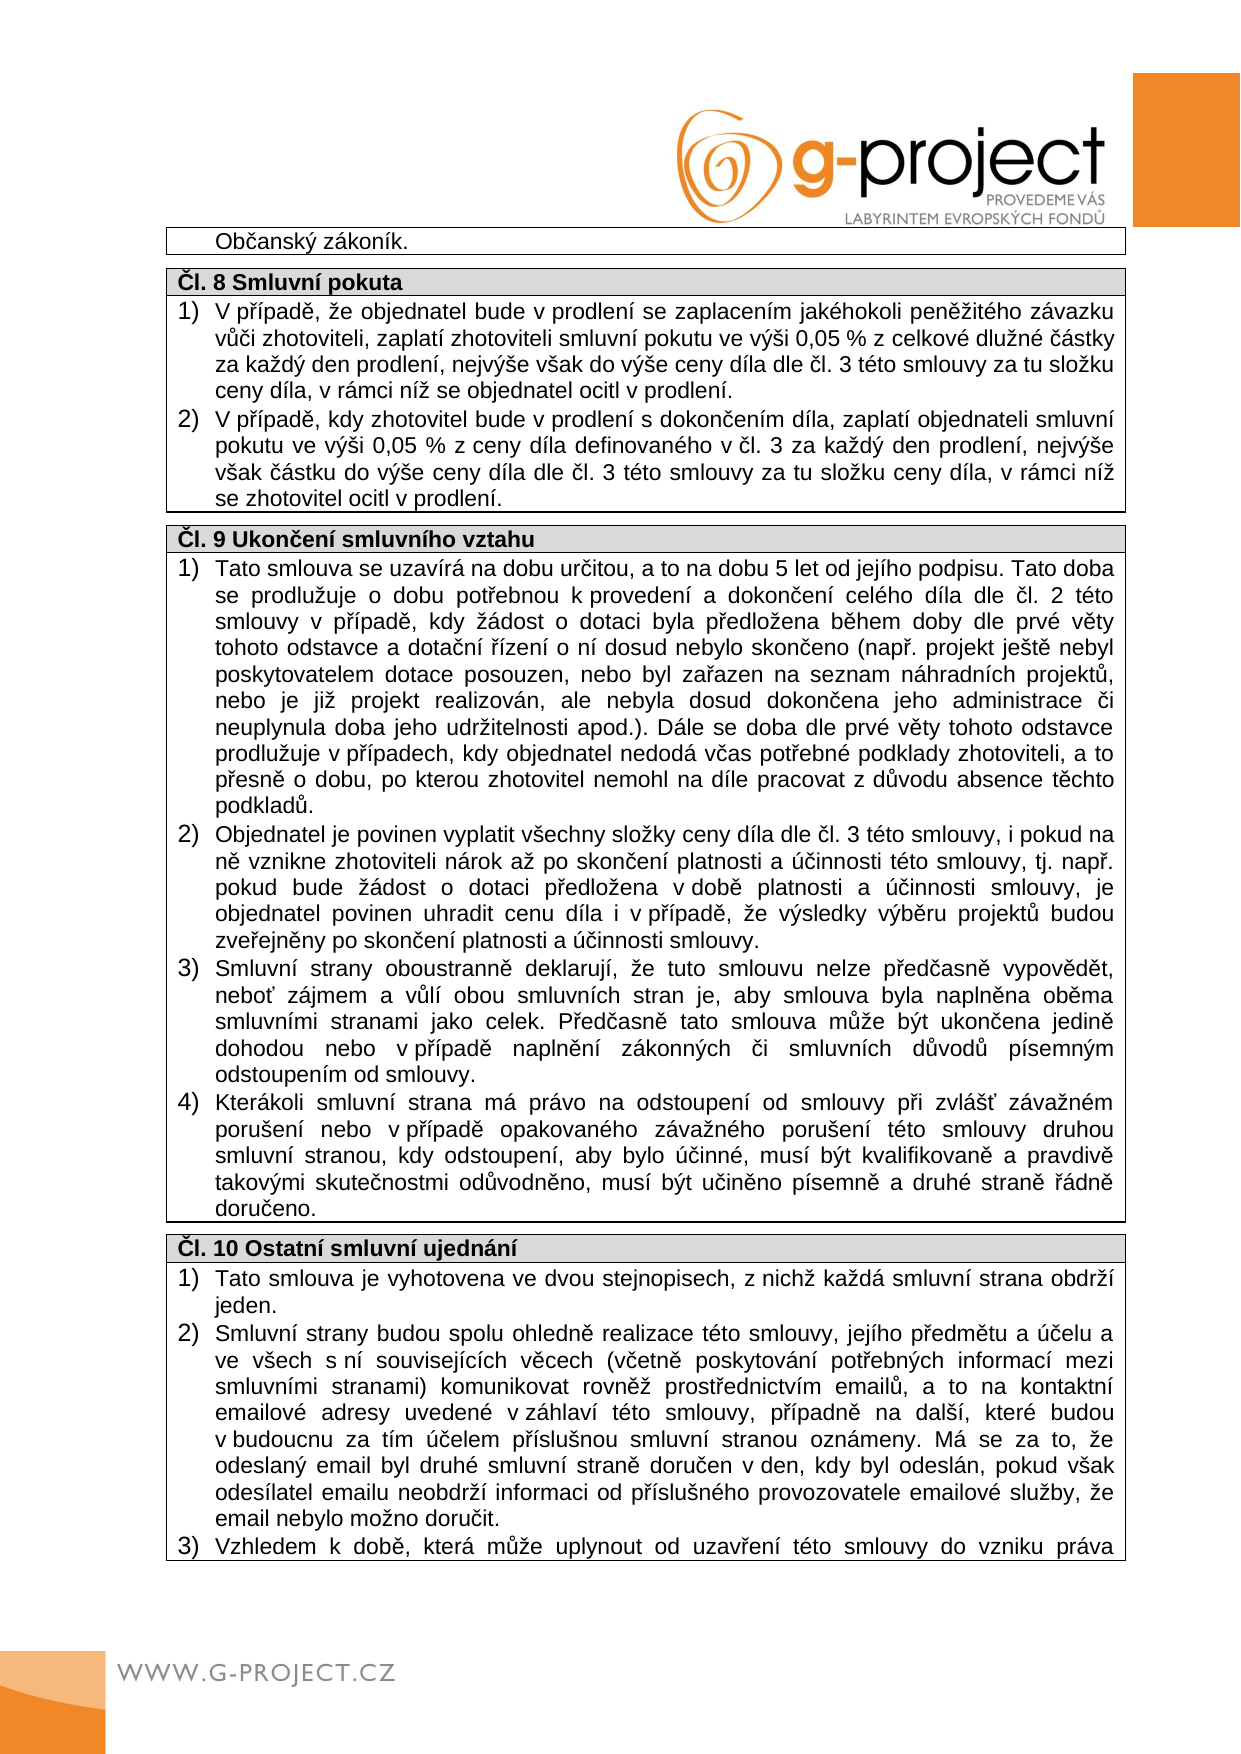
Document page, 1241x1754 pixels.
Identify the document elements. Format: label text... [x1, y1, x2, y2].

table_cell V případě, že objednatel bude v prodlení se zaplacením jakéhokoli peněžitého závazku vůči zhotoviteli, zaplatí zhotoviteli smluvní pokutu ve výši 0,05 % z celkové dlužné částky za každý den prodlení, nejvýše však do výše ceny díla dle čl. 3 této smlouvy za tu složku ceny díla, v rámci níž se objednatel ocitl v prodlení. V případě, kdy zhotovitel bude v prodlení s dokončením díla, zaplatí objednateli smluvní pokutu ve výši 0,05 % z ceny díla definovaného v čl. 3 za každý den prodlení, nejvýše však částku do výše ceny díla dle čl. 3 této smlouvy za tu složku ceny díla, v rámci níž se zhotovitel ocitl v prodlení. [167, 296, 1125, 511]
table_header Čl. 9 Ukončení smluvního vztahu [167, 526, 1125, 552]
table_cell Tato smlouva se uzavírá na dobu určitou, a to na dobu 5 let od jejího podpisu. Tato doba se prodlužuje o dobu potřebnou k provedení a dokončení celého díla dle čl. 2 této smlouvy v případě, kdy žádost o dotaci byla předložena během doby dle prvé věty tohoto odstavce a dotační řízení o ní dosud nebylo skončeno (např. projekt ještě nebyl poskytovatelem dotace posouzen, nebo byl zařazen na seznam náhradních projektů, nebo je již projekt realizován, ale nebyla dosud dokončena jeho administrace či neuplynula doba jeho udržitelnosti apod.). Dále se doba dle prvé věty tohoto odstavce prodlužuje v případech, kdy objednatel nedodá včas potřebné podklady zhotoviteli, a to přesně o dobu, po kterou zhotovitel nemohl na díle pracovat z důvodu absence těchto podkladů. Objednatel je povinen vyplatit všechny složky ceny díla dle čl. 3 této smlouvy, i pokud na ně vznikne zhotoviteli nárok až po skončení platnosti a účinnosti této smlouvy, tj. např. pokud bude žádost o dotaci předložena v době platnosti a účinnosti smlouvy, je objednatel povinen uhradit cenu díla i v případě, že výsledky výběru projektů budou zveřejněny po skončení platnosti a účinnosti smlouvy. Smluvní strany oboustranně deklarují, že tuto smlouvu nelze předčasně vypovědět, neboť zájmem a vůlí obou smluvních stran je, aby smlouva byla naplněna oběma smluvními stranami jako celek. Předčasně tato smlouva může být ukončena jedině dohodou nebo v případě naplnění zákonných či smluvních důvodů písemným odstoupením od smlouvy. Kterákoli smluvní strana má právo na odstoupení od smlouvy při zvlášť závažném porušení nebo v případě opakovaného závažného porušení této smlouvy druhou smluvní stranou, kdy odstoupení, aby bylo účinné, musí být kvalifikovaně a pravdivě takovými skutečnostmi odůvodněno, musí být učiněno písemně a druhé straně řádně doručeno. [167, 553, 1125, 1221]
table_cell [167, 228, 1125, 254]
table_header Čl. 10 Ostatní smluvní ujednání [167, 1235, 1125, 1262]
picture [0, 1651, 403, 1754]
table_header Čl. 8 Smluvní pokuta [167, 269, 1125, 295]
picture [671, 73, 1240, 227]
